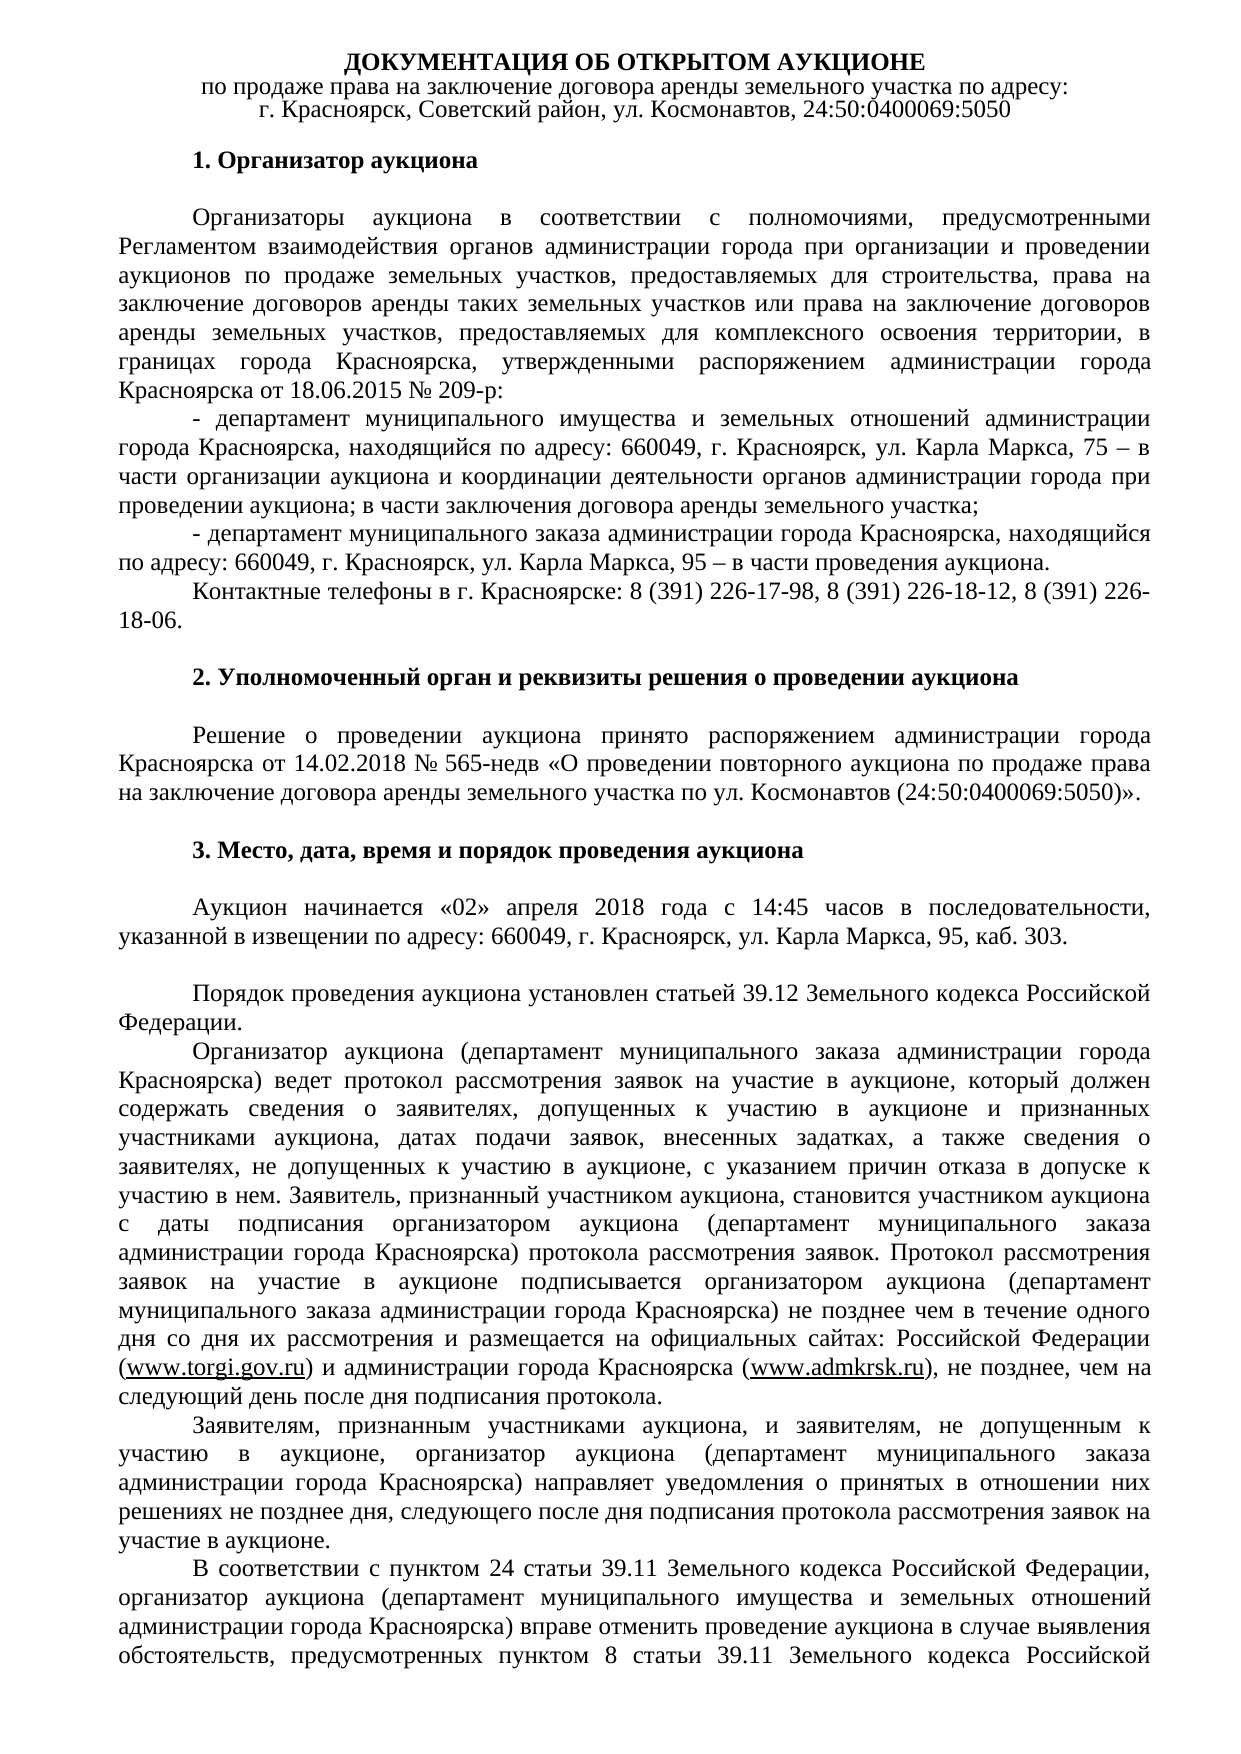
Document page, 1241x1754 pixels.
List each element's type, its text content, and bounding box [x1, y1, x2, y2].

text Организаторы аукциона в соответствии с полномочиями, предусмотренными Регламентом взаимодействия органов администрации города при организации и проведении аукционов по продаже земельных участков, предоставляемых для строительства, права на заключение договоров аренды таких земельных участков или права на заключение договоров аренды земельных участков, предоставляемых для комплексного освоения территории, в границах города Красноярска, утвержденными распоряжением администрации города Красноярска от 18.06.2015 № 209-р: [118, 202, 1152, 403]
text Контактные телефоны в г. Красноярске: 8 (391) 226-17-98, 8 (391) 226-18-12, 8 (391) 226-18-06. [118, 576, 1152, 633]
list 1. Организатор аукциона [192, 145, 1152, 173]
title по продаже права на заключение договора аренды земельного участка по адресу: [118, 76, 1152, 99]
text Аукцион начинается «02» апреля 2018 года с 14:45 часов в последовательности, указанной в извещении по адресу: 660049, г. Красноярск, ул. Карла Маркса, 95, каб. 303. [118, 892, 1152, 950]
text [118, 1553, 1152, 1668]
title г. Красноярск, Советский район, ул. Космонавтов, 24:50:0400069:5050 [118, 99, 1152, 122]
text - департамент муниципального имущества и земельных отношений администрации города Красноярска, находящийся по адресу: 660049, г. Красноярск, ул. Карла Маркса, 75 – в части организации аукциона и координации деятельности органов администрации города при проведении аукциона; в части заключения договора аренды земельного участка; [118, 403, 1152, 518]
text Организатор аукциона (департамент муниципального заказа администрации города Красноярска) ведет протокол рассмотрения заявок на участие в аукционе, который должен содержать сведения о заявителях, допущенных к участию в аукционе и признанных участниками аукциона, датах подачи заявок, внесенных задатках, а также сведения о заявителях, не допущенных к участию в аукционе, с указанием причин отказа в допуске к участию в нем. Заявитель, признанный участником аукциона, становится участником аукциона с даты подписания организатором аукциона (департамент муниципального заказа администрации города Красноярска) протокола рассмотрения заявок. Протокол рассмотрения заявок на участие в аукционе подписывается организатором аукциона (департамент муниципального заказа администрации города Красноярска) не позднее чем в течение одного дня со дня их рассмотрения и размещается на официальных сайтах: Российской Федерации (www.torgi.gov.ru) и администрации города Красноярска (www.admkrsk.ru), не позднее, чем на следующий день после дня подписания протокола. [118, 1036, 1152, 1410]
text - департамент муниципального заказа администрации города Красноярска, находящийся по адресу: 660049, г. Красноярск, ул. Карла Маркса, 95 – в части проведения аукциона. [118, 518, 1152, 576]
text Порядок проведения аукциона установлен статьей 39.12 Земельного кодекса Российской Федерации. [118, 978, 1152, 1036]
text ДОКУМЕНТАЦИЯ ОБ ОТКРЫТОМ АУКЦИОНЕ [118, 47, 1152, 76]
text Заявителям, признанным участниками аукциона, и заявителям, не допущенным к участию в аукционе, организатор аукциона (департамент муниципального заказа администрации города Красноярска) направляет уведомления о принятых в отношении них решениях не позднее дня, следующего после дня подписания протокола рассмотрения заявок на участие в аукционе. [118, 1410, 1152, 1553]
text 2. Уполномоченный орган и реквизиты решения о проведении аукциона [118, 662, 1152, 691]
text Решение о проведении аукциона принято распоряжением администрации города Красноярска от 14.02.2018 № 565-недв «О проведении повторного аукциона по продаже права на заключение договора аренды земельного участка по ул. Космонавтов (24:50:0400069:5050)». [118, 720, 1152, 806]
text 3. Место, дата, время и порядок проведения аукциона [118, 835, 1152, 863]
